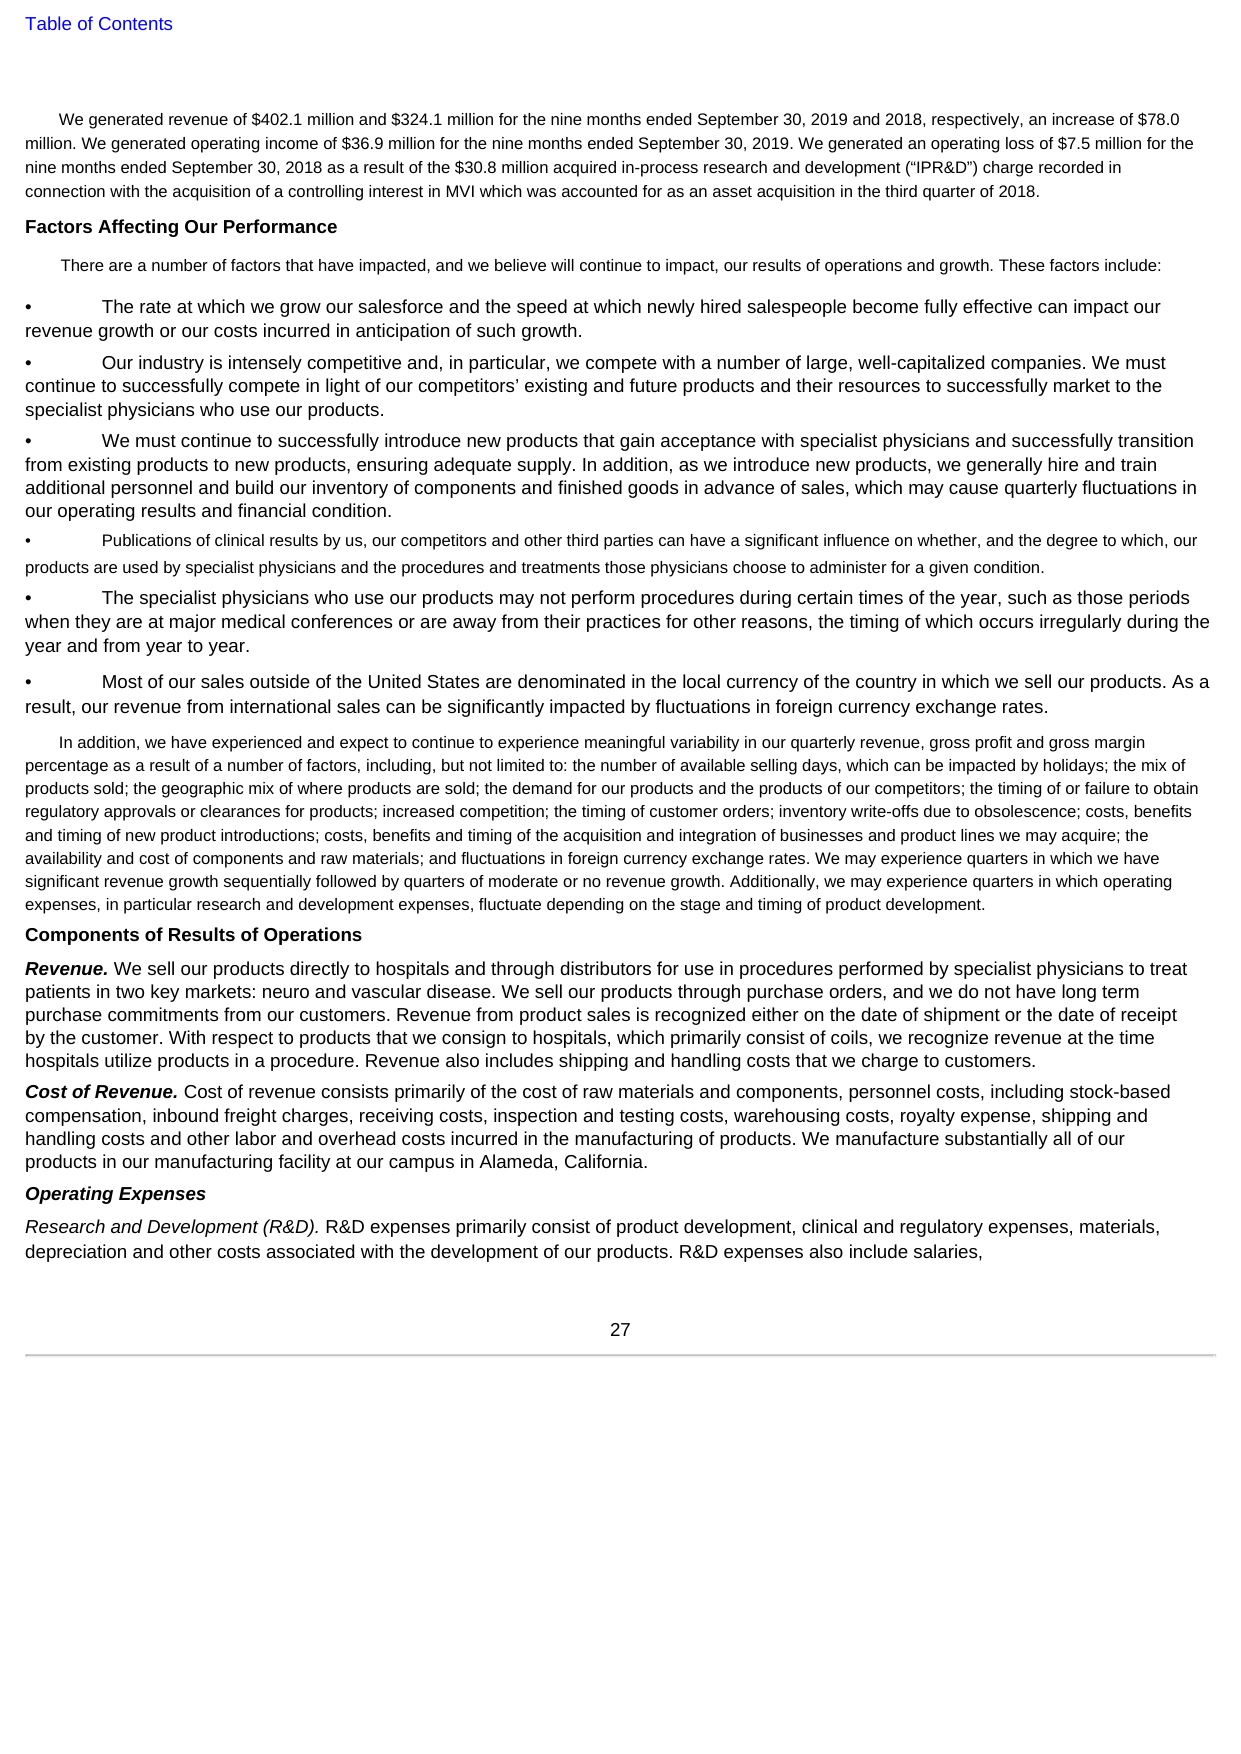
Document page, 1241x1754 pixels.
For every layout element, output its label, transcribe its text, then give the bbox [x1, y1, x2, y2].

text Table of Contents [25, 13, 1213, 34]
text Factors Affecting Our Performance [25, 216, 1213, 238]
text In addition, we have experienced and expect to continue to experience meaningful variability in our quarterly revenue, gross profit and gross margin percentage as a result of a number of factors, including, but not limited to: the number of available selling days, which can be impacted by holidays; the mix of products sold; the geographic mix of where products are sold; the demand for our products and the products of our competitors; the timing of or failure to obtain regulatory approvals or clearances for products; increased competition; the timing of customer orders; inventory write-offs due to obsolescence; costs, benefits and timing of new product introductions; costs, benefits and timing of the acquisition and integration of businesses and product lines we may acquire; the availability and cost of components and raw materials; and fluctuations in foreign currency exchange rates. We may experience quarters in which we have significant revenue growth sequentially followed by quarters of moderate or no revenue growth. Additionally, we may experience quarters in which operating expenses, in particular research and development expenses, fluctuate depending on the stage and timing of product development. [25, 733, 1213, 914]
list Publications of clinical results by us, our competitors and other third parties can have a significant influence on whether, and the degree to which, our products are used by specialist physicians and the procedures and treatments those physicians choose to administer for a given condition. [25, 531, 1213, 577]
list The specialist physicians who use our products may not perform procedures during certain times of the year, such as those periods when they are at major medical conferences or are away from their practices for other reasons, the timing of which occurs irregularly during the year and from year to year. [25, 587, 1213, 656]
list Our industry is intensely competitive and, in particular, we compete with a number of large, well-capitalized companies. We must continue to successfully compete in light of our competitors’ existing and future products and their resources to successfully market to the specialist physicians who use our products. [25, 352, 1213, 420]
text Components of Results of Operations [25, 923, 1213, 945]
text 27 [25, 1318, 1215, 1340]
text We generated revenue of $402.1 million and $324.1 million for the nine months ended September 30, 2019 and 2018, respectively, an increase of $78.0 million. We generated operating income of $36.9 million for the nine months ended September 30, 2019. We generated an operating loss of $7.5 million for the nine months ended September 30, 2018 as a result of the $30.8 million acquired in-process research and development (“IPR&D”) charge recorded in connection with the acquisition of a controlling interest in MVI which was accounted for as an asset acquisition in the third quarter of 2018. [25, 110, 1197, 201]
list Most of our sales outside of the United States are denominated in the local currency of the country in which we sell our products. As a result, our revenue from international sales can be significantly impacted by fluctuations in foreign currency exchange rates. [25, 671, 1213, 718]
list The rate at which we grow our salesforce and the speed at which newly hired salespeople become fully effective can impact our revenue growth or our costs incurred in anticipation of such growth. [25, 296, 1213, 342]
text Cost of Revenue. Cost of revenue consists primarily of the cost of raw materials and components, personnel costs, including stock-based compensation, inbound freight charges, receiving costs, inspection and testing costs, warehousing costs, royalty expense, shipping and handling costs and other labor and overhead costs incurred in the manufacturing of products. We manufacture substantially all of our products in our manufacturing facility at our campus in Alameda, California. [25, 1081, 1184, 1172]
picture [23, 1351, 1217, 1359]
text Revenue. We sell our products directly to hospitals and through distributors for use in procedures performed by specialist physicians to treat patients in two key markets: neuro and vascular disease. We sell our products through purchase orders, and we do not have long term purchase commitments from our customers. Revenue from product sales is recognized either on the date of shipment or the date of receipt by the customer. With respect to products that we consign to hospitals, which primarily consist of coils, we recognize revenue at the time hospitals utilize products in a procedure. Revenue also includes shipping and handling costs that we charge to customers. [25, 958, 1194, 1071]
text Operating Expenses [25, 1182, 1213, 1204]
text There are a number of factors that have impacted, and we believe will continue to impact, our results of operations and growth. These factors include: [60, 256, 1213, 275]
list We must continue to successfully introduce new products that gain acceptance with specialist physicians and successfully transition from existing products to new products, ensuring adequate supply. In addition, as we introduce new products, we generally hire and train additional personnel and build our inventory of components and finished goods in advance of sales, which may cause quarterly fluctuations in our operating results and financial condition. [25, 430, 1213, 521]
text Research and Development (R&D). R&D expenses primarily consist of product development, clinical and regulatory expenses, materials, depreciation and other costs associated with the development of our products. R&D expenses also include salaries, [25, 1216, 1188, 1262]
